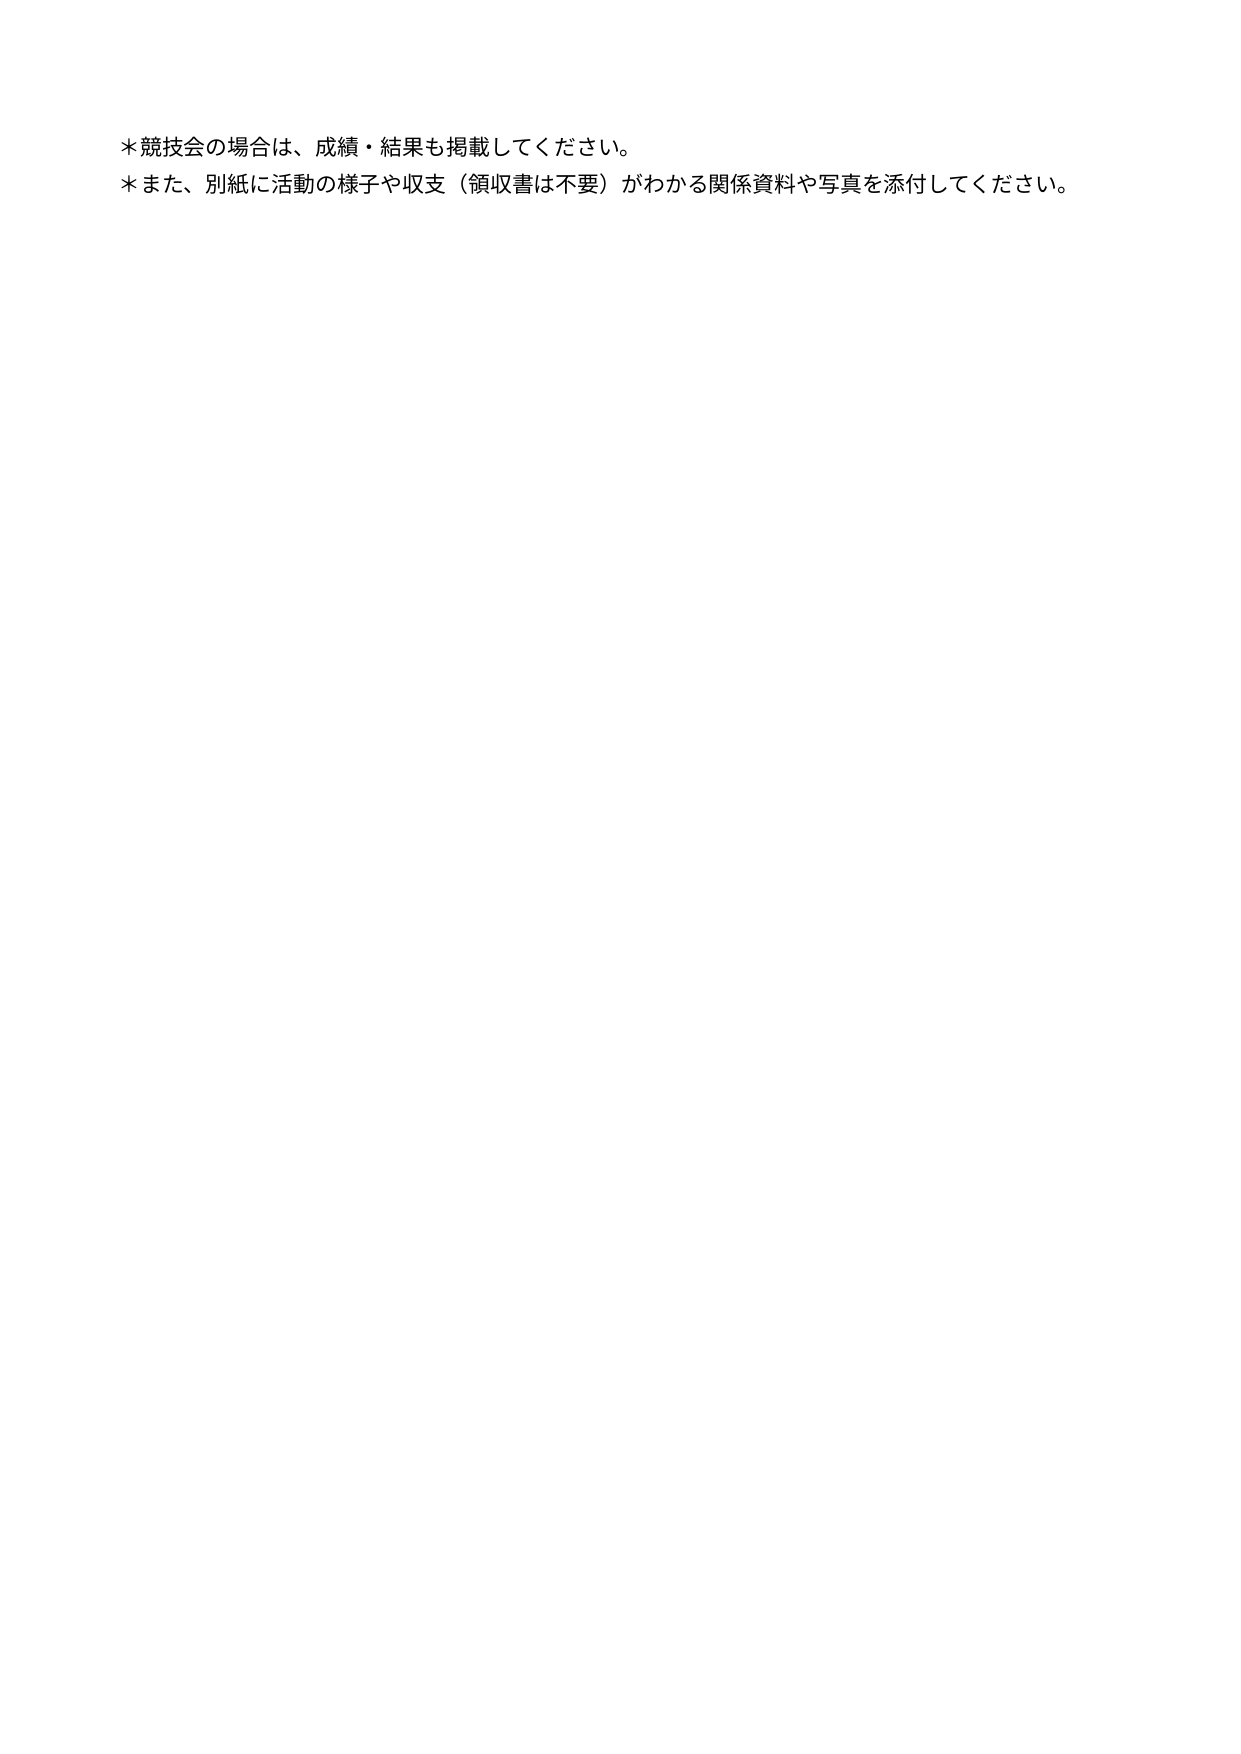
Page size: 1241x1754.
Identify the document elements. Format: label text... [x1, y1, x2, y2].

text ＊また、別紙に活動の様子や収支（領収書は不要）がわかる関係資料や写真を添付してください。 [118, 164, 1122, 202]
text ＊競技会の場合は、成績・結果も掲載してください。 [118, 127, 1122, 164]
